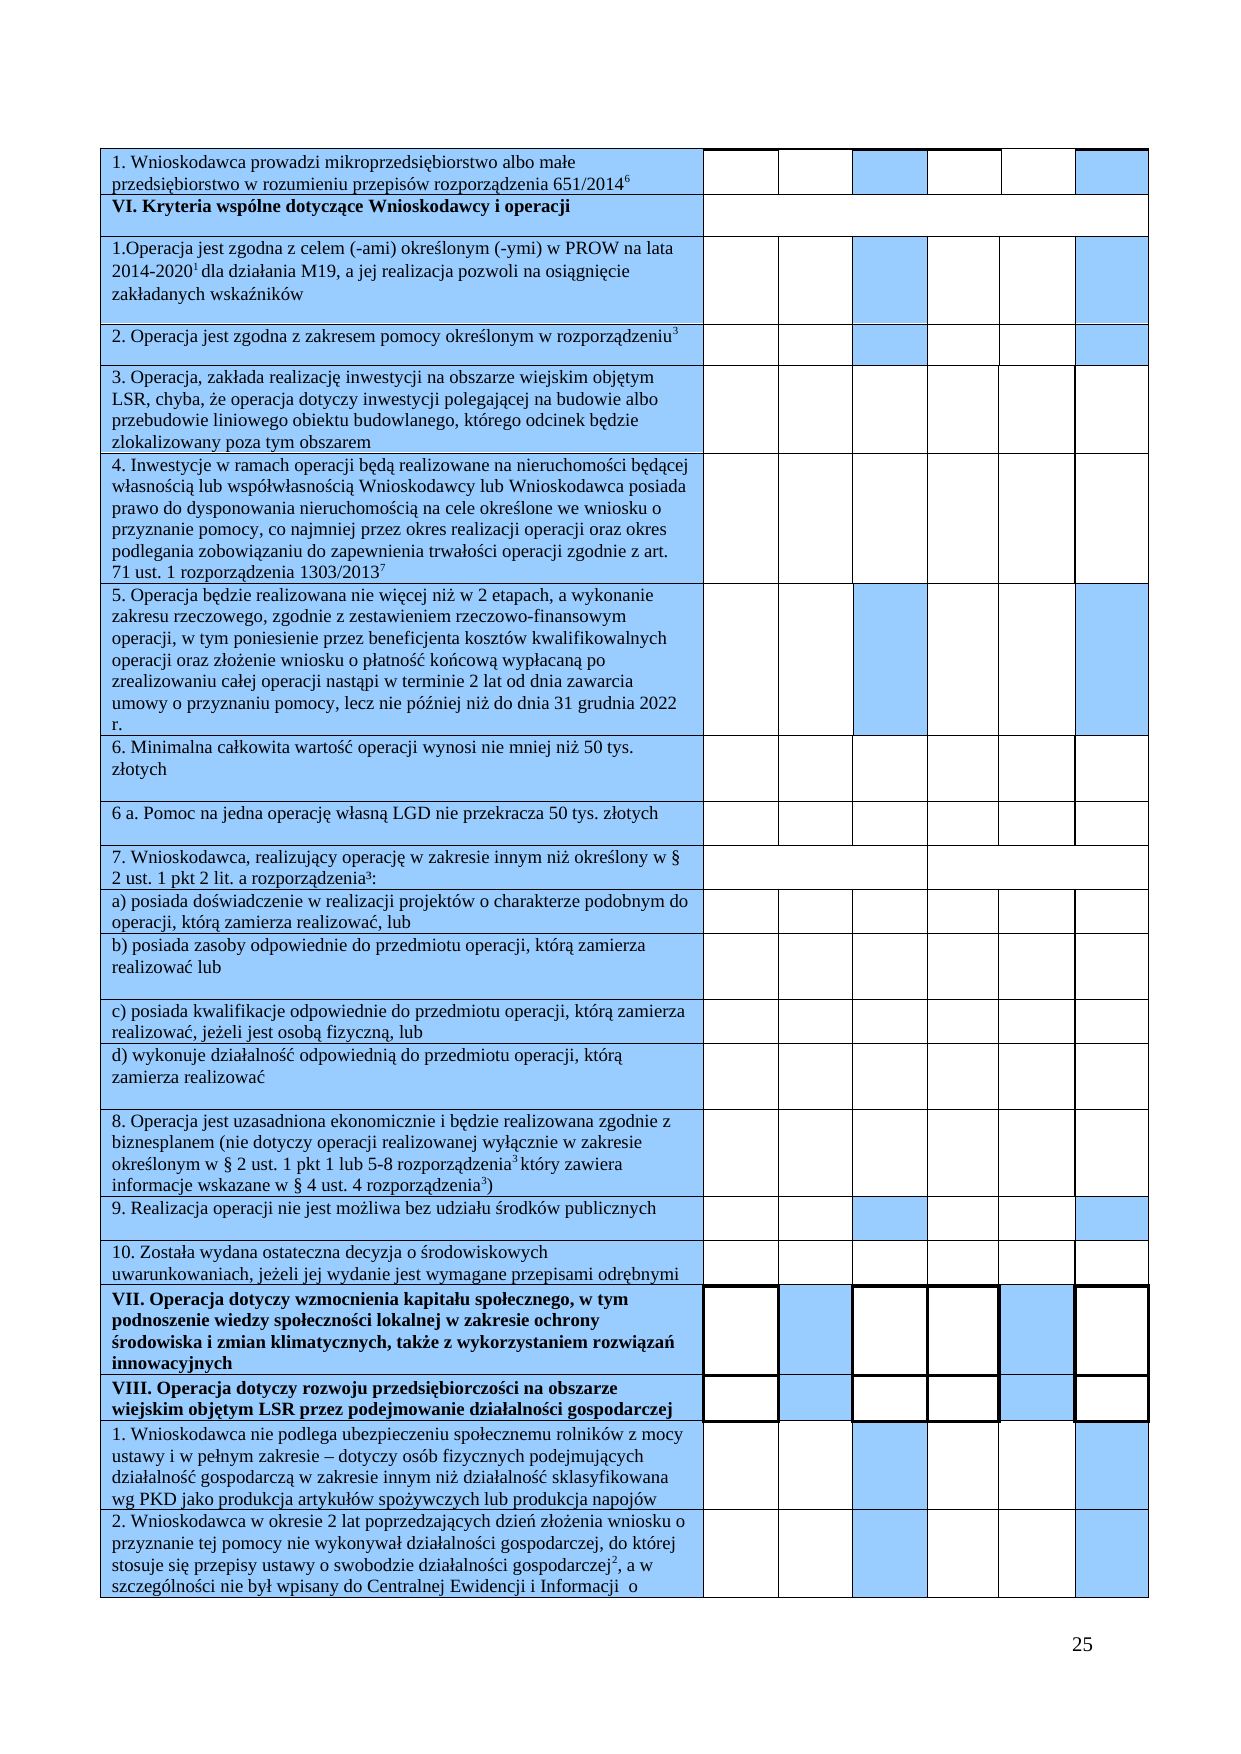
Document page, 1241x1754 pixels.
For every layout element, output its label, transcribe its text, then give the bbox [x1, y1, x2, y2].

table_cell [928, 1044, 998, 1109]
table_cell [999, 1421, 1075, 1509]
table_cell 4. Inwestycje w ramach operacji będą realizowane na nieruchomości będącej własnością lub współwłasnością Wnioskodawcy lub Wnioskodawca posiada prawo do dysponowania nieruchomością na cele określone we wniosku o przyznanie pomocy, co najmniej przez okres realizacji operacji oraz okres podlegania zobowiązaniu do zapewnienia trwałości operacji zgodnie z art. 71 ust. 1 rozporządzenia 1303/20137 [101, 454, 703, 583]
table_cell [854, 1288, 926, 1374]
table_cell [704, 1000, 778, 1043]
table_cell [928, 1000, 998, 1043]
table_cell [854, 584, 927, 735]
table_cell [928, 366, 998, 452]
table_cell [704, 1197, 778, 1240]
table_cell [999, 1197, 1075, 1240]
table_cell [853, 1110, 927, 1196]
table_cell [1076, 454, 1148, 583]
table_cell 3. Operacja, zakłada realizację inwestycji na obszarze wiejskim objętym LSR, chyba, że operacja dotyczy inwestycji polegającej na budowie albo przebudowie liniowego obiektu budowlanego, którego odcinek będzie zlokalizowany poza tym obszarem [101, 366, 703, 452]
table_cell [928, 454, 998, 583]
table_cell [779, 584, 853, 735]
table_cell [999, 802, 1074, 845]
table_cell [779, 1110, 852, 1196]
table_cell 10. Została wydana ostateczna decyzja o środowiskowych uwarunkowaniach, jeżeli jej wydanie jest wymagane przepisami odrębnymi [101, 1241, 703, 1284]
table_cell VII. Operacja dotyczy wzmocnienia kapitału społecznego, w tym podnoszenie wiedzy społeczności lokalnej w zakresie ochrony środowiska i zmian klimatycznych, także z wykorzystaniem rozwiązań innowacyjnych [101, 1285, 702, 1374]
table_cell [779, 1241, 852, 1284]
table_cell [705, 1288, 777, 1374]
table_cell [1001, 1375, 1073, 1420]
table_cell [928, 802, 998, 845]
table_cell [779, 237, 852, 323]
table_cell [928, 325, 999, 365]
table_cell [999, 1044, 1074, 1109]
table_cell [1076, 890, 1148, 933]
table_cell [704, 366, 778, 452]
table_cell [780, 1285, 851, 1374]
table_cell [928, 237, 999, 323]
table_cell [779, 1044, 852, 1109]
table_cell [1076, 1197, 1148, 1240]
table_cell [853, 1510, 927, 1597]
table_cell [704, 195, 1148, 236]
table_cell [1076, 736, 1148, 801]
table_cell [705, 1377, 777, 1420]
table_cell [704, 1510, 778, 1597]
table_cell [853, 325, 927, 365]
table_cell 2. Operacja jest zgodna z zakresem pomocy określonym w rozporządzeniu3 [101, 325, 703, 365]
table_cell [928, 846, 1148, 889]
table_cell [853, 934, 927, 999]
table_cell [999, 454, 1074, 583]
table_cell [704, 584, 778, 735]
table_cell [999, 934, 1074, 999]
table_cell [704, 237, 778, 323]
table_cell 1.Operacja jest zgodna z celem (-ami) określonym (-ymi) w PROW na lata 2014-20201 dla działania M19, a jej realizacja pozwoli na osiągnięcie zakładanych wskaźników [101, 237, 703, 323]
table_cell [779, 736, 852, 801]
table_cell [704, 1241, 778, 1284]
table_cell [779, 325, 852, 365]
table_cell [853, 736, 927, 801]
table_cell [853, 366, 927, 452]
table_cell [704, 736, 778, 801]
table_cell 1. Wnioskodawca nie podlega ubezpieczeniu społecznemu rolników z mocy ustawy i w pełnym zakresie – dotyczy osób fizycznych podejmujących działalność gospodarczą w zakresie innym niż działalność sklasyfikowana wg PKD jako produkcja artykułów spożywczych lub produkcja napojów [101, 1421, 703, 1509]
table_cell [704, 151, 778, 194]
table_cell [704, 1044, 778, 1109]
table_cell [101, 1510, 703, 1597]
table_cell [779, 1421, 852, 1509]
table_cell [779, 1197, 852, 1240]
table_cell [779, 454, 852, 583]
table_cell [704, 846, 927, 889]
table_cell [1076, 1510, 1148, 1597]
table_cell [928, 151, 1001, 194]
table_cell [1076, 1241, 1148, 1284]
table_cell [999, 890, 1074, 933]
table_cell [1076, 802, 1148, 845]
table_cell a) posiada doświadczenie w realizacji projektów o charakterze podobnym do operacji, którą zamierza realizować, lub [101, 890, 703, 933]
table_cell [704, 802, 778, 845]
table_cell [853, 237, 927, 323]
table_cell d) wykonuje działalność odpowiednią do przedmiotu operacji, którą zamierza realizować [101, 1044, 703, 1109]
table_cell [1002, 149, 1075, 194]
table_cell [779, 802, 852, 845]
table_cell [1076, 1423, 1148, 1509]
table_cell [779, 150, 852, 194]
table_cell [928, 1110, 998, 1196]
table_cell [779, 934, 852, 999]
table_cell [1076, 934, 1148, 999]
table_cell [704, 454, 778, 583]
table_cell [928, 584, 998, 735]
table_cell [928, 934, 998, 999]
table_cell [779, 366, 852, 452]
table_cell 5. Operacja będzie realizowana nie więcej niż w 2 etapach, a wykonanie zakresu rzeczowego, zgodnie z zestawieniem rzeczowo-finansowym operacji, w tym poniesienie przez beneficjenta kosztów kwalifikowalnych operacji oraz złożenie wniosku o płatność końcową wypłacaną po zrealizowaniu całej operacji nastąpi w terminie 2 lat od dnia zawarcia umowy o przyznaniu pomocy, lecz nie później niż do dnia 31 grudnia 2022 r. [101, 584, 703, 735]
table_cell [704, 934, 778, 999]
table_cell [928, 1197, 998, 1240]
table_cell 6 a. Pomoc na jedna operację własną LGD nie przekracza 50 tys. złotych [101, 802, 703, 845]
table_cell [780, 1375, 851, 1420]
table_cell [929, 1377, 997, 1420]
table_cell [704, 1423, 778, 1509]
table_cell [999, 584, 1075, 735]
table_cell [929, 1288, 997, 1374]
table_cell [1076, 325, 1148, 365]
table_cell [1076, 1110, 1148, 1196]
table_cell [853, 802, 927, 845]
table_cell 1. Wnioskodawca prowadzi mikroprzedsiębiorstwo albo małe przedsiębiorstwo w rozumieniu przepisów rozporządzenia 651/20146 [101, 149, 703, 194]
table_cell [1076, 366, 1148, 452]
table_cell [704, 325, 778, 365]
table_cell [1076, 584, 1148, 735]
table_cell [1077, 1288, 1147, 1374]
table_cell [1076, 237, 1148, 323]
table_cell [928, 1241, 998, 1284]
table_cell [853, 1241, 927, 1284]
table_cell b) posiada zasoby odpowiednie do przedmiotu operacji, którą zamierza realizować lub [101, 934, 703, 999]
table_cell [928, 1510, 998, 1597]
table_cell c) posiada kwalifikacje odpowiednie do przedmiotu operacji, którą zamierza realizować, jeżeli jest osobą fizyczną, lub [101, 1000, 703, 1043]
table_cell [928, 890, 998, 933]
table_cell [1077, 1377, 1147, 1420]
table_cell VI. Kryteria wspólne dotyczące Wnioskodawcy i operacji [101, 195, 703, 236]
table_cell [928, 736, 998, 801]
table_cell [779, 1510, 852, 1597]
table_cell [999, 1000, 1074, 1043]
table_cell [1076, 1000, 1148, 1043]
table_cell [853, 454, 927, 583]
table_cell [928, 1423, 998, 1509]
table_cell [853, 1044, 927, 1109]
table_cell [854, 1377, 926, 1420]
table_cell [1001, 1285, 1073, 1374]
table_cell [853, 1423, 927, 1509]
table_cell [704, 890, 778, 933]
table_cell 8. Operacja jest uzasadniona ekonomicznie i będzie realizowana zgodnie z biznesplanem (nie dotyczy operacji realizowanej wyłącznie w zakresie określonym w § 2 ust. 1 pkt 1 lub 5-8 rozporządzenia3 który zawiera informacje wskazane w § 4 ust. 4 rozporządzenia3) [101, 1110, 703, 1196]
table_cell 6. Minimalna całkowita wartość operacji wynosi nie mniej niż 50 tys. złotych [101, 736, 703, 801]
table_cell [853, 890, 927, 933]
table_cell [853, 1000, 927, 1043]
table_cell [1000, 237, 1075, 323]
table_cell 9. Realizacja operacji nie jest możliwa bez udziału środków publicznych [101, 1197, 703, 1240]
table_cell [853, 151, 927, 194]
table_cell [999, 736, 1074, 801]
table_cell [999, 1110, 1074, 1196]
table_cell [999, 1510, 1075, 1597]
table_cell [779, 890, 852, 933]
table_cell [779, 1000, 852, 1043]
table_cell 7. Wnioskodawca, realizujący operację w zakresie innym niż określony w § 2 ust. 1 pkt 2 lit. a rozporządzenia³: [101, 846, 703, 889]
table_cell [1076, 1044, 1148, 1109]
table_cell [999, 366, 1074, 452]
table_cell [853, 1197, 927, 1240]
table_cell [1076, 151, 1148, 194]
table_cell VIII. Operacja dotyczy rozwoju przedsiębiorczości na obszarze wiejskim objętym LSR przez podejmowanie działalności gospodarczej [101, 1375, 702, 1420]
table_cell [1000, 325, 1075, 365]
table_cell [704, 1110, 778, 1196]
table_cell [999, 1241, 1074, 1284]
